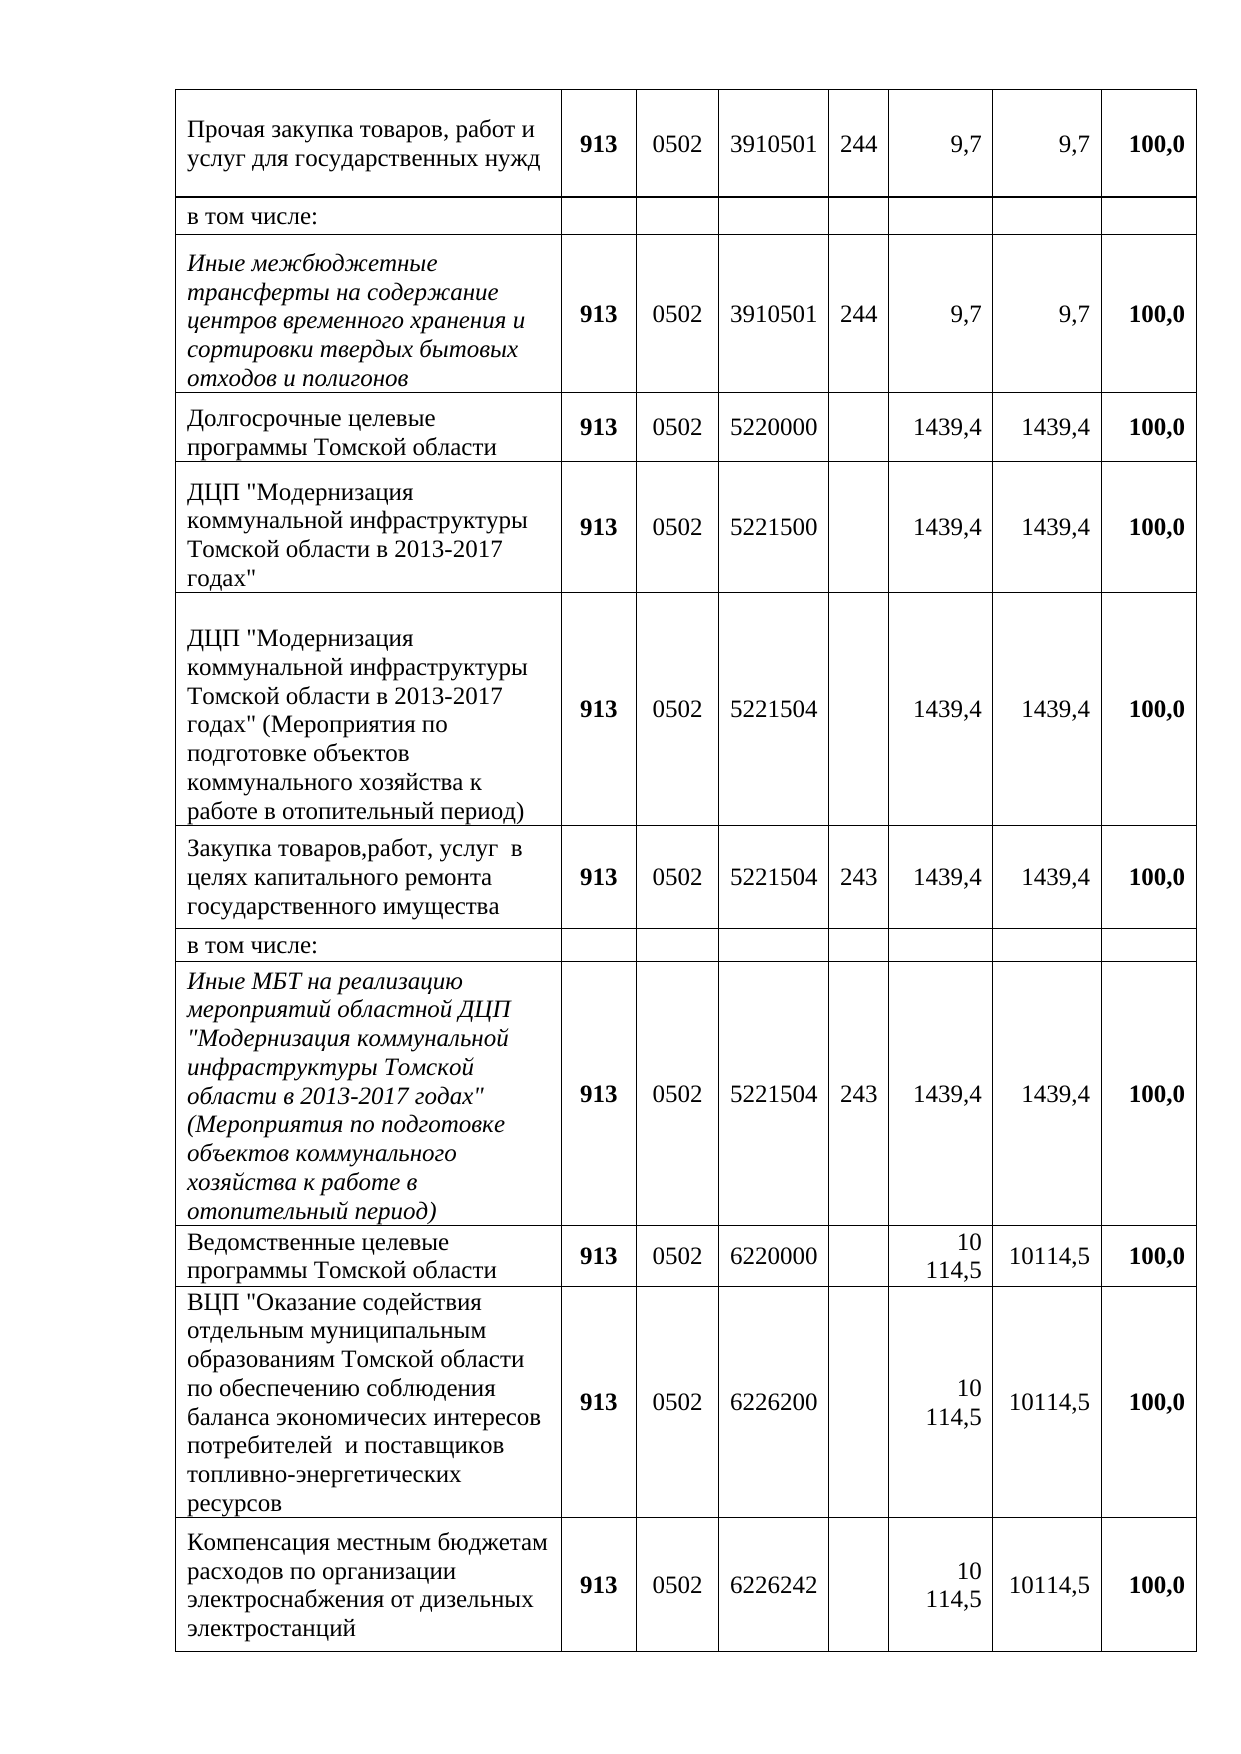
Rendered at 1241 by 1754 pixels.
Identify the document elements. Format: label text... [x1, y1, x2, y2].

table_cell [829, 1287, 888, 1517]
table_cell 10114,5 [993, 1518, 1101, 1651]
table_cell 1439,4 [993, 826, 1101, 928]
table_cell 0502 [637, 1226, 718, 1286]
table_cell 10 114,5 [889, 1226, 992, 1286]
table_cell 10 114,5 [889, 1287, 992, 1517]
table_cell 5221504 [719, 826, 828, 928]
table_cell ДЦП "Модернизация коммунальной инфраструктуры Томской области в 2013-2017 годах" (Мероприятия по подготовке объектов коммунального хозяйства к работе в отопительный период) [176, 593, 561, 824]
table_cell 244 [829, 90, 888, 196]
table_cell 244 [829, 235, 888, 392]
table_cell [829, 198, 888, 234]
table_cell [637, 929, 718, 961]
table_cell 100,0 [1102, 90, 1196, 196]
table_cell 5220000 [719, 393, 828, 461]
table_cell [829, 593, 888, 824]
table_cell 10 114,5 [889, 1518, 992, 1651]
table_cell 913 [562, 1226, 636, 1286]
table_cell Ведомственные целевые программы Томской области [176, 1226, 561, 1286]
table_cell 913 [562, 1287, 636, 1517]
table_cell 1439,4 [993, 962, 1101, 1224]
table_cell 243 [829, 826, 888, 928]
table_cell ВЦП "Оказание содействия отдельным муниципальным образованиям Томской области по обеспечению соблюдения баланса экономичесих интересов потребителей и поставщиков топливно-энергетических ресурсов [176, 1287, 561, 1517]
table_cell [1102, 198, 1196, 234]
table_cell [829, 462, 888, 592]
table_cell ДЦП "Модернизация коммунальной инфраструктуры Томской области в 2013-2017 годах" [176, 462, 561, 592]
table_cell 5221500 [719, 462, 828, 592]
table_cell 3910501 [719, 235, 828, 392]
table_cell 0502 [637, 1287, 718, 1517]
table_cell 1439,4 [889, 393, 992, 461]
table_cell [1102, 929, 1196, 961]
table_cell 913 [562, 235, 636, 392]
table_cell 6220000 [719, 1226, 828, 1286]
table_cell 913 [562, 1518, 636, 1651]
table_cell [829, 1226, 888, 1286]
table_cell 913 [562, 962, 636, 1224]
table_cell 100,0 [1102, 962, 1196, 1224]
table_cell [719, 929, 828, 961]
table_cell [562, 929, 636, 961]
table_cell 5221504 [719, 962, 828, 1224]
table_cell [993, 929, 1101, 961]
table_cell [829, 929, 888, 961]
table_cell [889, 198, 992, 234]
table_cell 6226242 [719, 1518, 828, 1651]
table_cell 6226200 [719, 1287, 828, 1517]
table_cell 0502 [637, 826, 718, 928]
table_cell [562, 198, 636, 234]
table_cell [637, 198, 718, 234]
table_cell 0502 [637, 962, 718, 1224]
table_cell в том числе: [176, 929, 561, 961]
table_cell 913 [562, 826, 636, 928]
table_cell 100,0 [1102, 826, 1196, 928]
table_cell 0502 [637, 90, 718, 196]
table_cell 100,0 [1102, 1287, 1196, 1517]
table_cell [176, 90, 561, 196]
table_cell [889, 929, 992, 961]
table_cell 0502 [637, 462, 718, 592]
table_cell Компенсация местным бюджетам расходов по организации электроснабжения от дизельных электростанций [176, 1518, 561, 1651]
table_cell 0502 [637, 235, 718, 392]
table_cell 1439,4 [993, 593, 1101, 824]
table_cell Долгосрочные целевые программы Томской области [176, 393, 561, 461]
table_cell 0502 [637, 393, 718, 461]
table_cell 100,0 [1102, 1518, 1196, 1651]
table_cell в том числе: [176, 198, 561, 234]
table_cell 1439,4 [889, 593, 992, 824]
table_cell 100,0 [1102, 1226, 1196, 1286]
table_cell 913 [562, 593, 636, 824]
table_cell 3910501 [719, 90, 828, 196]
table_cell 9,7 [889, 90, 992, 196]
table_cell Иные межбюджетные трансферты на содержание центров временного хранения и сортировки твердых бытовых отходов и полигонов [176, 235, 561, 392]
table_cell Закупка товаров,работ, услуг в целях капитального ремонта государственного имущества [176, 826, 561, 928]
table_cell 243 [829, 962, 888, 1224]
table_cell 9,7 [889, 235, 992, 392]
table_cell [829, 393, 888, 461]
table_cell 1439,4 [889, 826, 992, 928]
table_cell Иные МБТ на реализацию мероприятий областной ДЦП "Модернизация коммунальной инфраструктуры Томской области в 2013-2017 годах" (Мероприятия по подготовке объектов коммунального хозяйства к работе в отопительный период) [176, 962, 561, 1224]
table_cell 913 [562, 462, 636, 592]
table_cell 913 [562, 90, 636, 196]
table_cell [993, 198, 1101, 234]
table_cell [719, 198, 828, 234]
table_cell 1439,4 [993, 393, 1101, 461]
table_cell 100,0 [1102, 462, 1196, 592]
table_cell 1439,4 [889, 962, 992, 1224]
table_cell [829, 1518, 888, 1651]
table_cell 0502 [637, 1518, 718, 1651]
table_cell 10114,5 [993, 1226, 1101, 1286]
table_cell 5221504 [719, 593, 828, 824]
table_cell 9,7 [993, 235, 1101, 392]
table_cell 913 [562, 393, 636, 461]
table_cell 1439,4 [889, 462, 992, 592]
table_cell 100,0 [1102, 593, 1196, 824]
table_cell 100,0 [1102, 393, 1196, 461]
table_cell 1439,4 [993, 462, 1101, 592]
table_cell 100,0 [1102, 235, 1196, 392]
table_cell 10114,5 [993, 1287, 1101, 1517]
table_cell 0502 [637, 593, 718, 824]
table_cell 9,7 [993, 90, 1101, 196]
